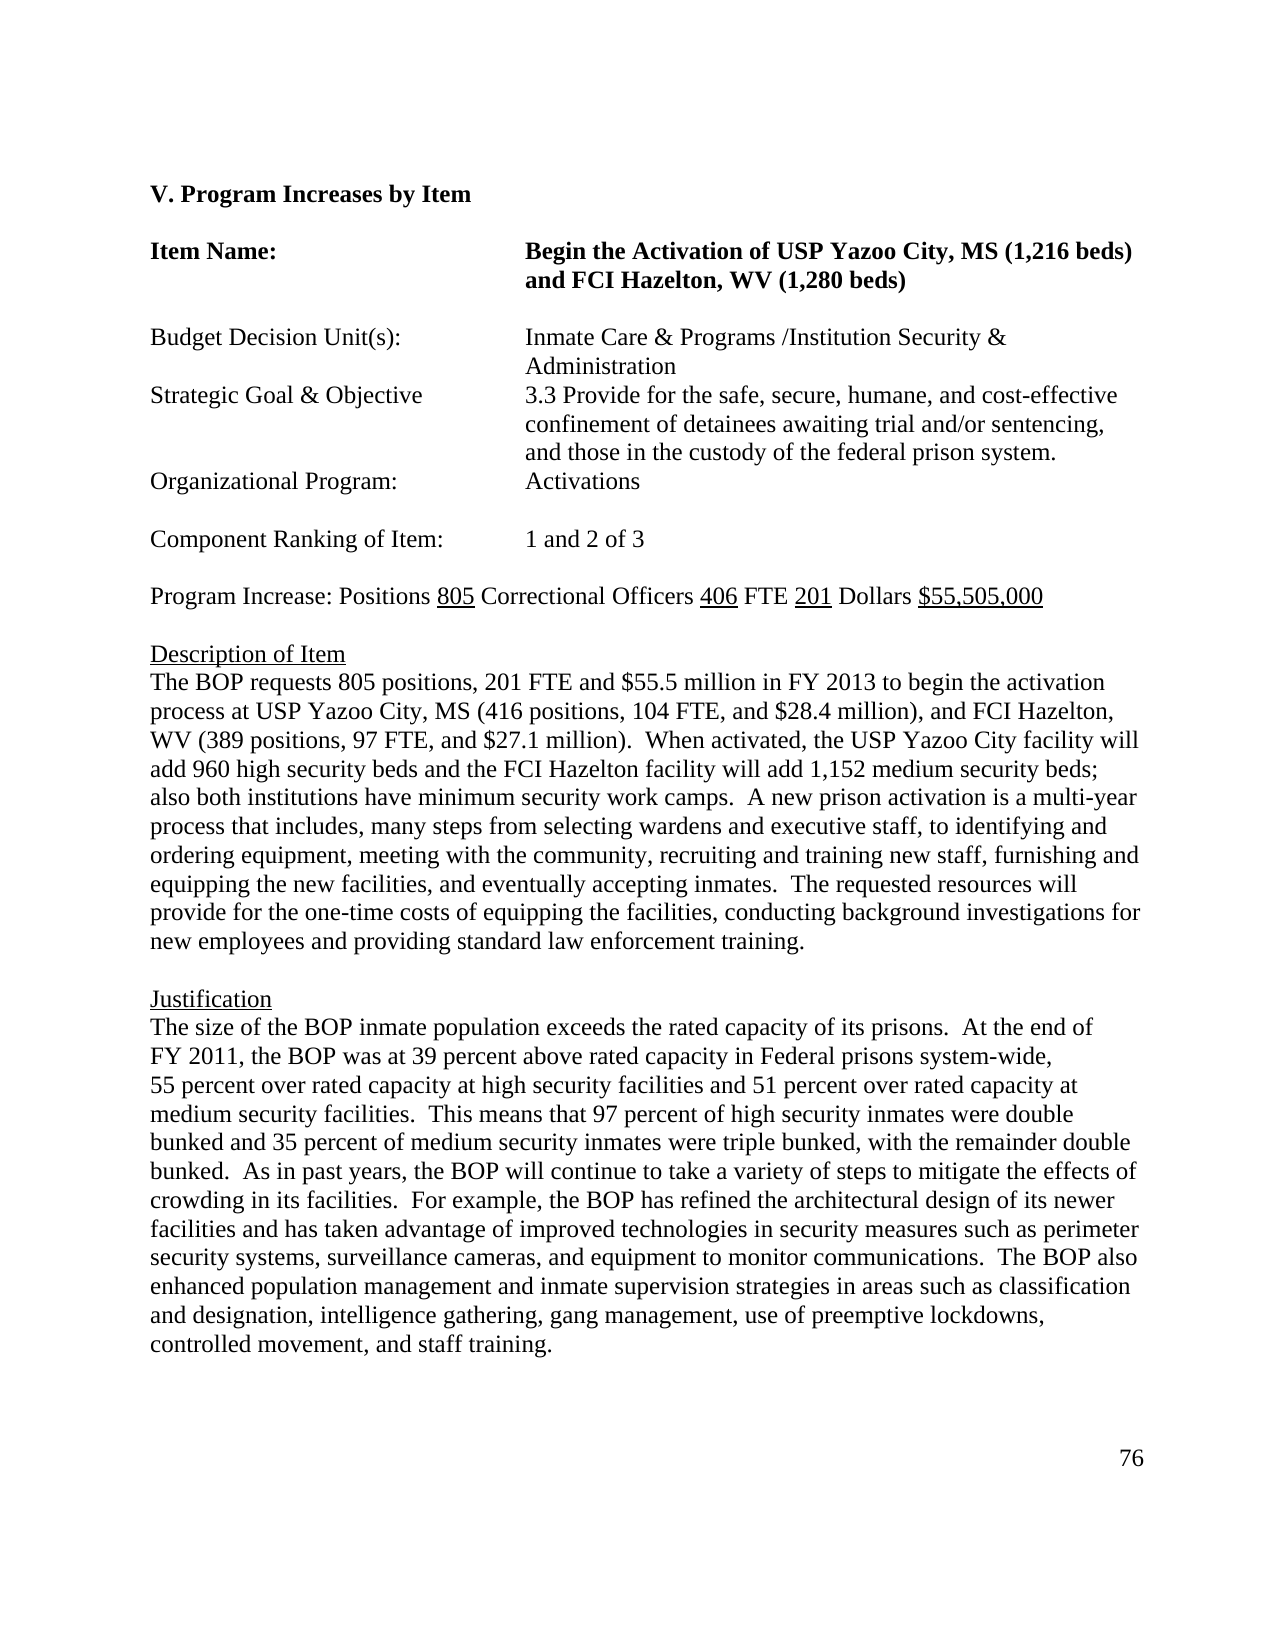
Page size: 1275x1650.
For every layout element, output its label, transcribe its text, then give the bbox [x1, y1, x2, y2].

text Program Increase: Positions 805 Correctional Officers 406 FTE 201 Dollars $55,505,000 [150, 581, 1144, 610]
text Item Name: Begin the Activation of USP Yazoo City, MS (1,216 beds) [150, 236, 1144, 265]
text The size of the BOP inmate population exceeds the rated capacity of its prisons. At the end of FY 2011, the BOP was at 39 percent above rated capacity in Federal prisons system-wide, 55 percent over rated capacity at high security facilities and 51 percent over rated capacity at medium security facilities. This means that 97 percent of high security inmates were double bunked and 35 percent of medium security inmates were triple bunked, with the remainder double bunked. As in past years, the BOP will continue to take a variety of steps to mitigate the effects of crowding in its facilities. For example, the BOP has refined the architectural design of its newer facilities and has taken advantage of improved technologies in security measures such as perimeter security systems, surveillance cameras, and equipment to monitor communications. The BOP also enhanced population management and inmate supervision strategies in areas such as classification and designation, intelligence gathering, gang management, use of preemptive lockdowns, controlled movement, and staff training. [150, 1012, 1144, 1357]
text The BOP requests 805 positions, 201 FTE and $55.5 million in FY 2013 to begin the activation process at USP Yazoo City, MS (416 positions, 104 FTE, and $28.4 million), and FCI Hazelton, WV (389 positions, 97 FTE, and $27.1 million). When activated, the USP Yazoo City facility will add 960 high security beds and the FCI Hazelton facility will add 1,152 medium security beds; also both institutions have minimum security work camps. A new prison activation is a multi-year process that includes, many steps from selecting wardens and executive staff, to identifying and ordering equipment, meeting with the community, recruiting and training new staff, furnishing and equipping the new facilities, and eventually accepting inmates. The requested resources will provide for the one-time costs of equipping the facilities, conducting background investigations for new employees and providing standard law enforcement training. [150, 667, 1144, 955]
text Budget Decision Unit(s): Inmate Care & Programs /Institution Security & Administration [150, 322, 1144, 380]
text Justification [150, 984, 1144, 1012]
text V. Program Increases by Item [150, 179, 1144, 207]
text and FCI Hazelton, WV (1,280 beds) [450, 265, 1144, 294]
text Description of Item [150, 639, 1144, 667]
text Component Ranking of Item: 1 and 2 of 3 [150, 524, 1144, 552]
text Strategic Goal & Objective 3.3 Provide for the safe, secure, humane, and cost-effective confinement of detainees awaiting trial and/or sentencing, and those in the custody of the federal prison system. [150, 380, 1144, 466]
text Organizational Program: Activations [150, 466, 1144, 495]
